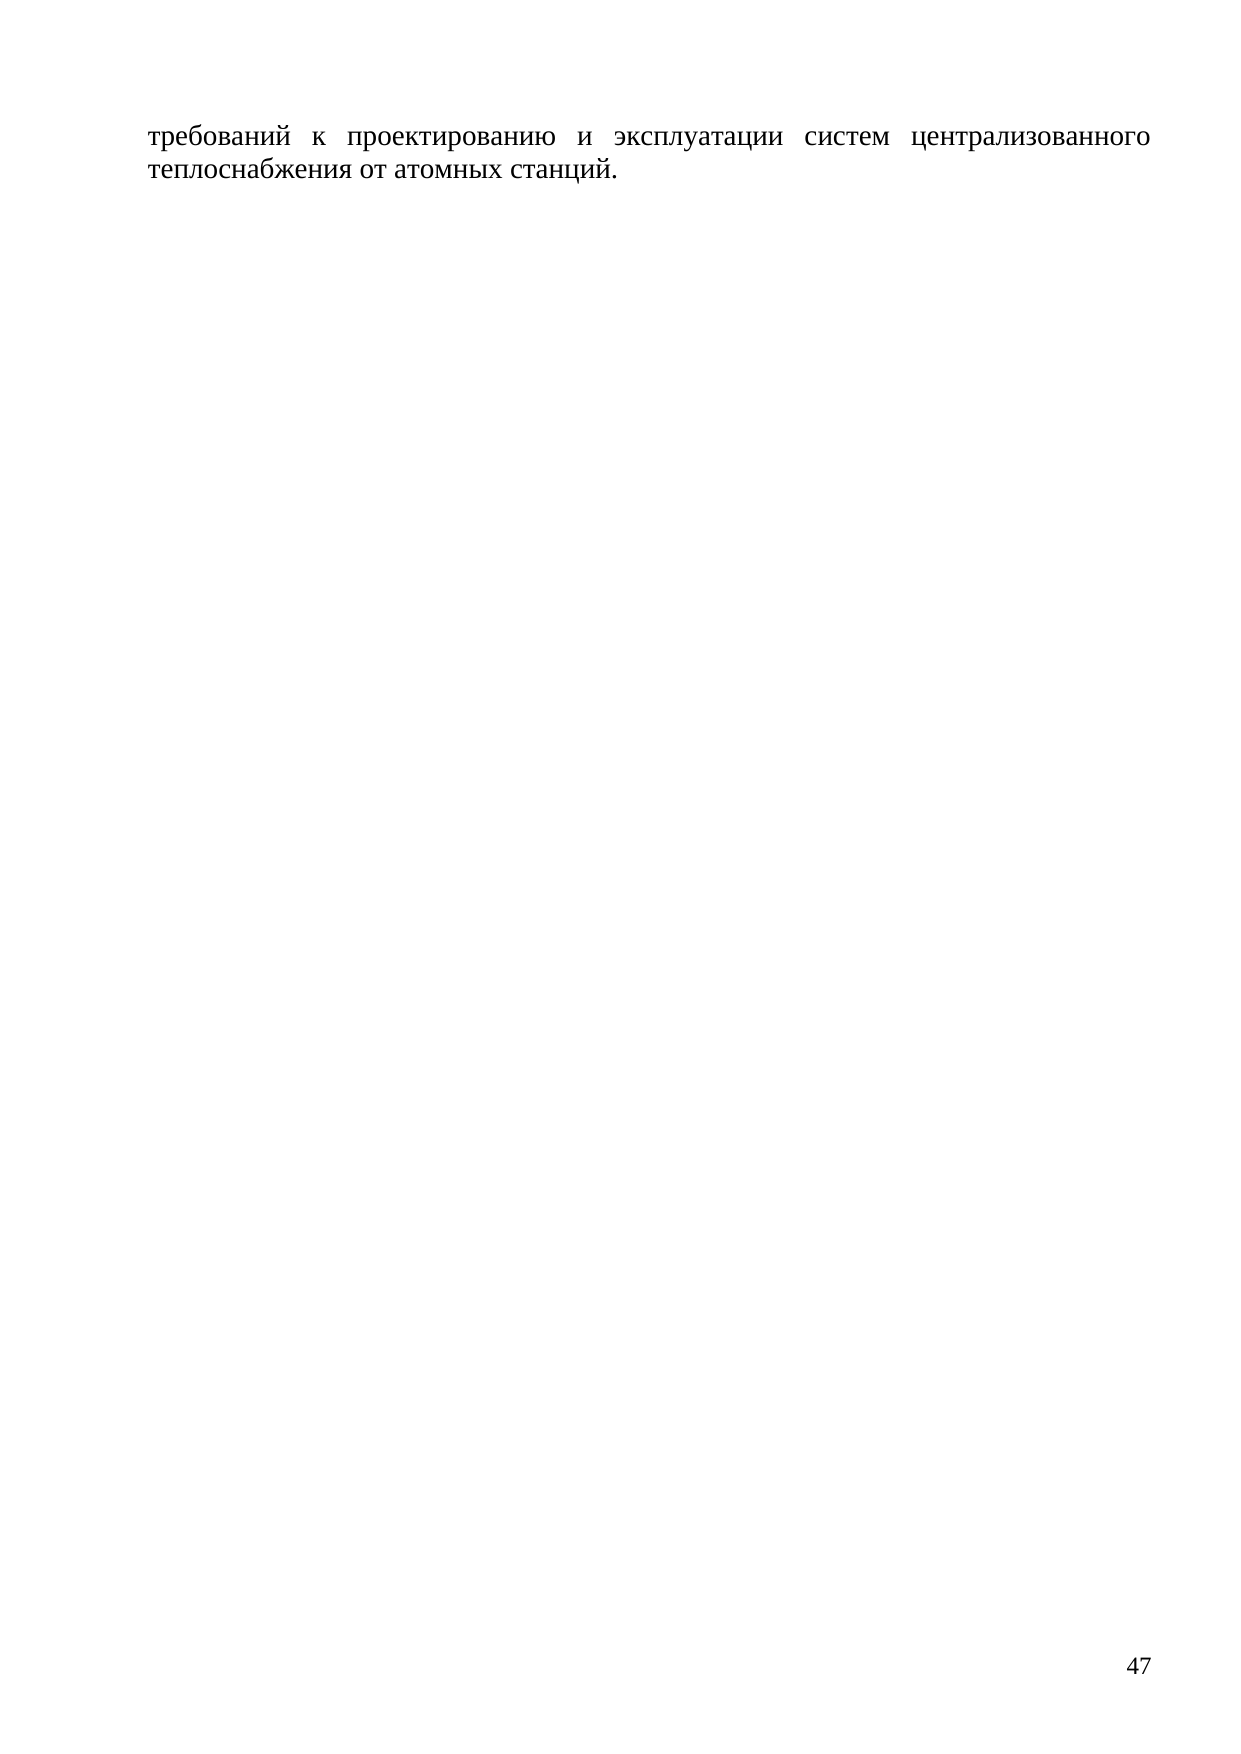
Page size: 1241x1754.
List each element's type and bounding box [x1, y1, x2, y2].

text [148, 118, 1152, 185]
